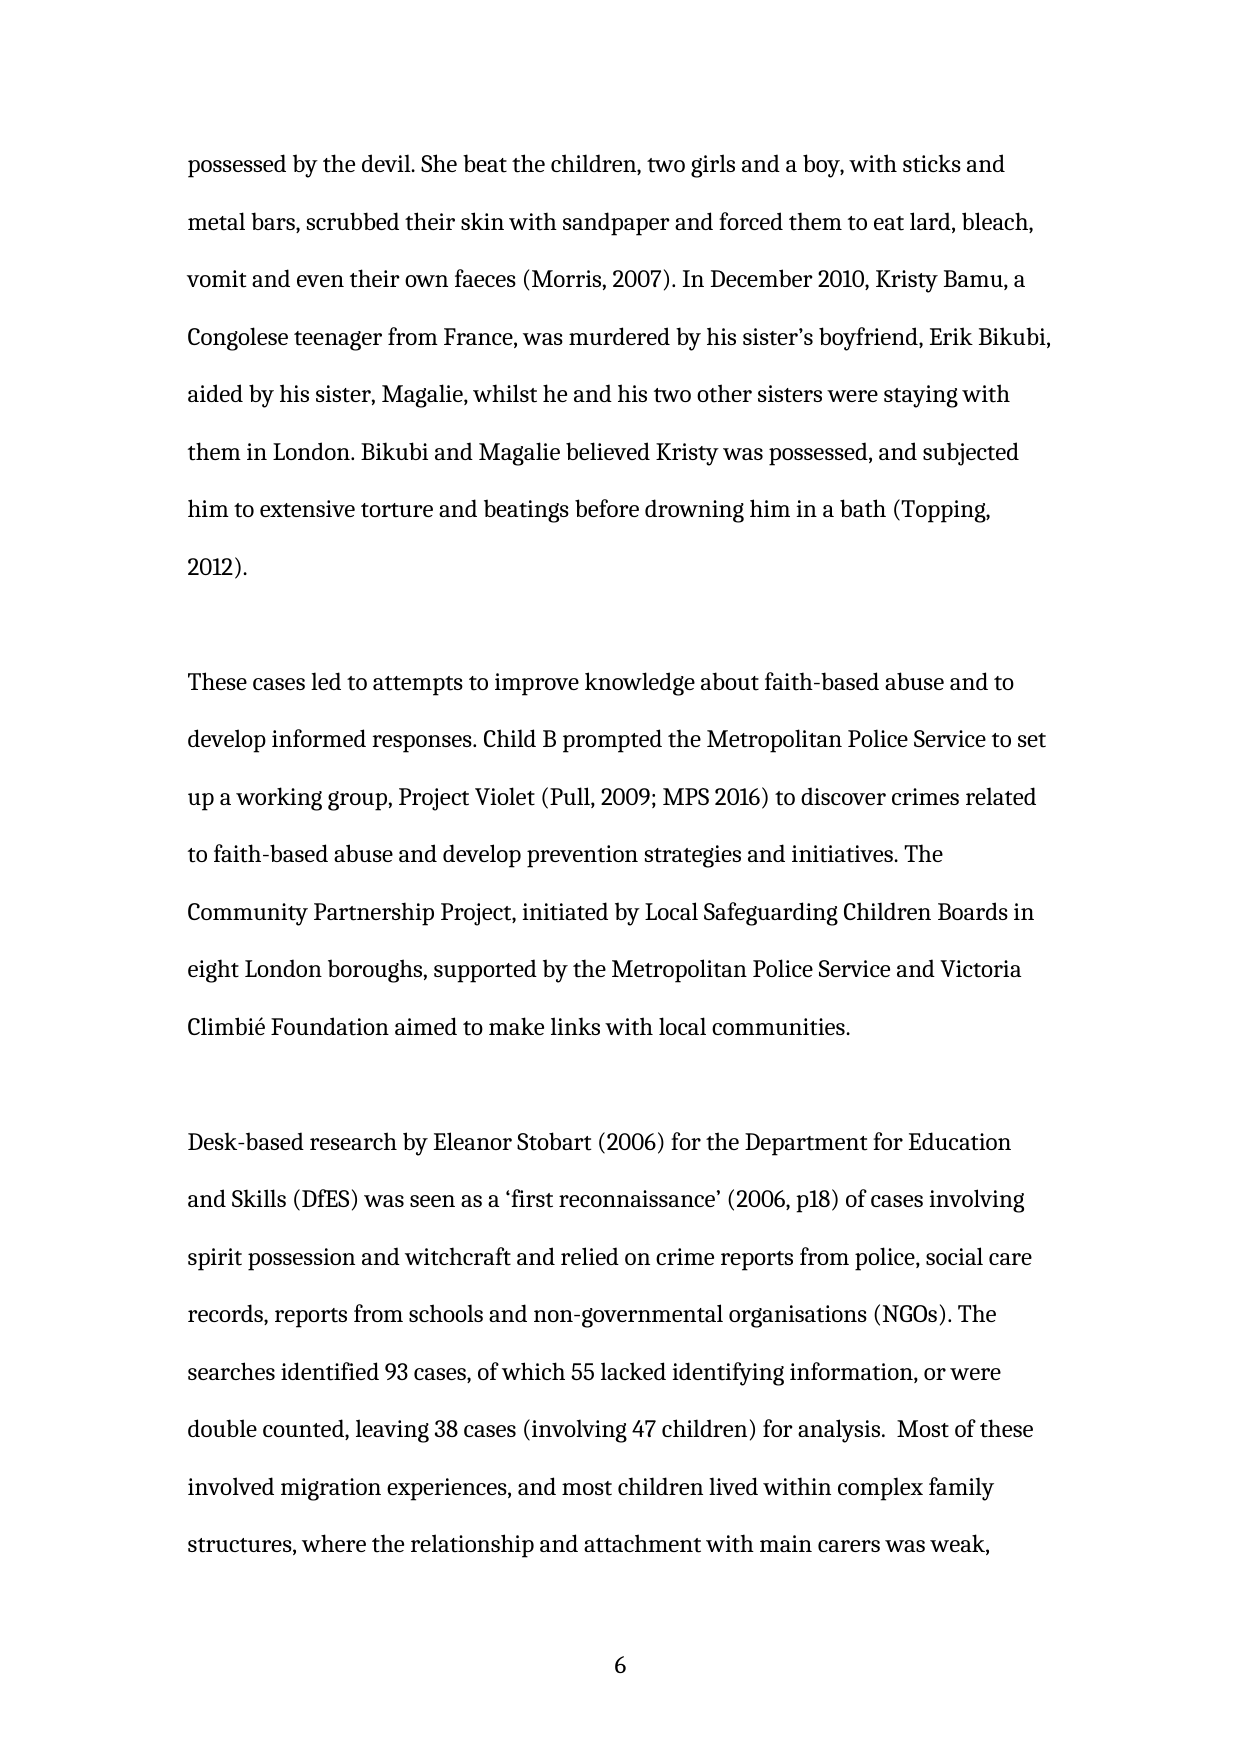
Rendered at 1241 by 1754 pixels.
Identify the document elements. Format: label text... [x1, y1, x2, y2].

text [187, 150, 1053, 581]
text These cases led to attempts to improve knowledge about faith-based abuse and to develop informed responses. Child B prompted the Metropolitan Police Service to set up a working group, Project Violet (Pull, 2009; MPS 2016) to discover crimes related to faith-based abuse and develop prevention strategies and initiatives. The Community Partnership Project, initiated by Local Safeguarding Children Boards in eight London boroughs, supported by the Metropolitan Police Service and Victoria Climbié Foundation aimed to make links with local communities. [187, 667, 1053, 1041]
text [187, 1127, 1053, 1559]
